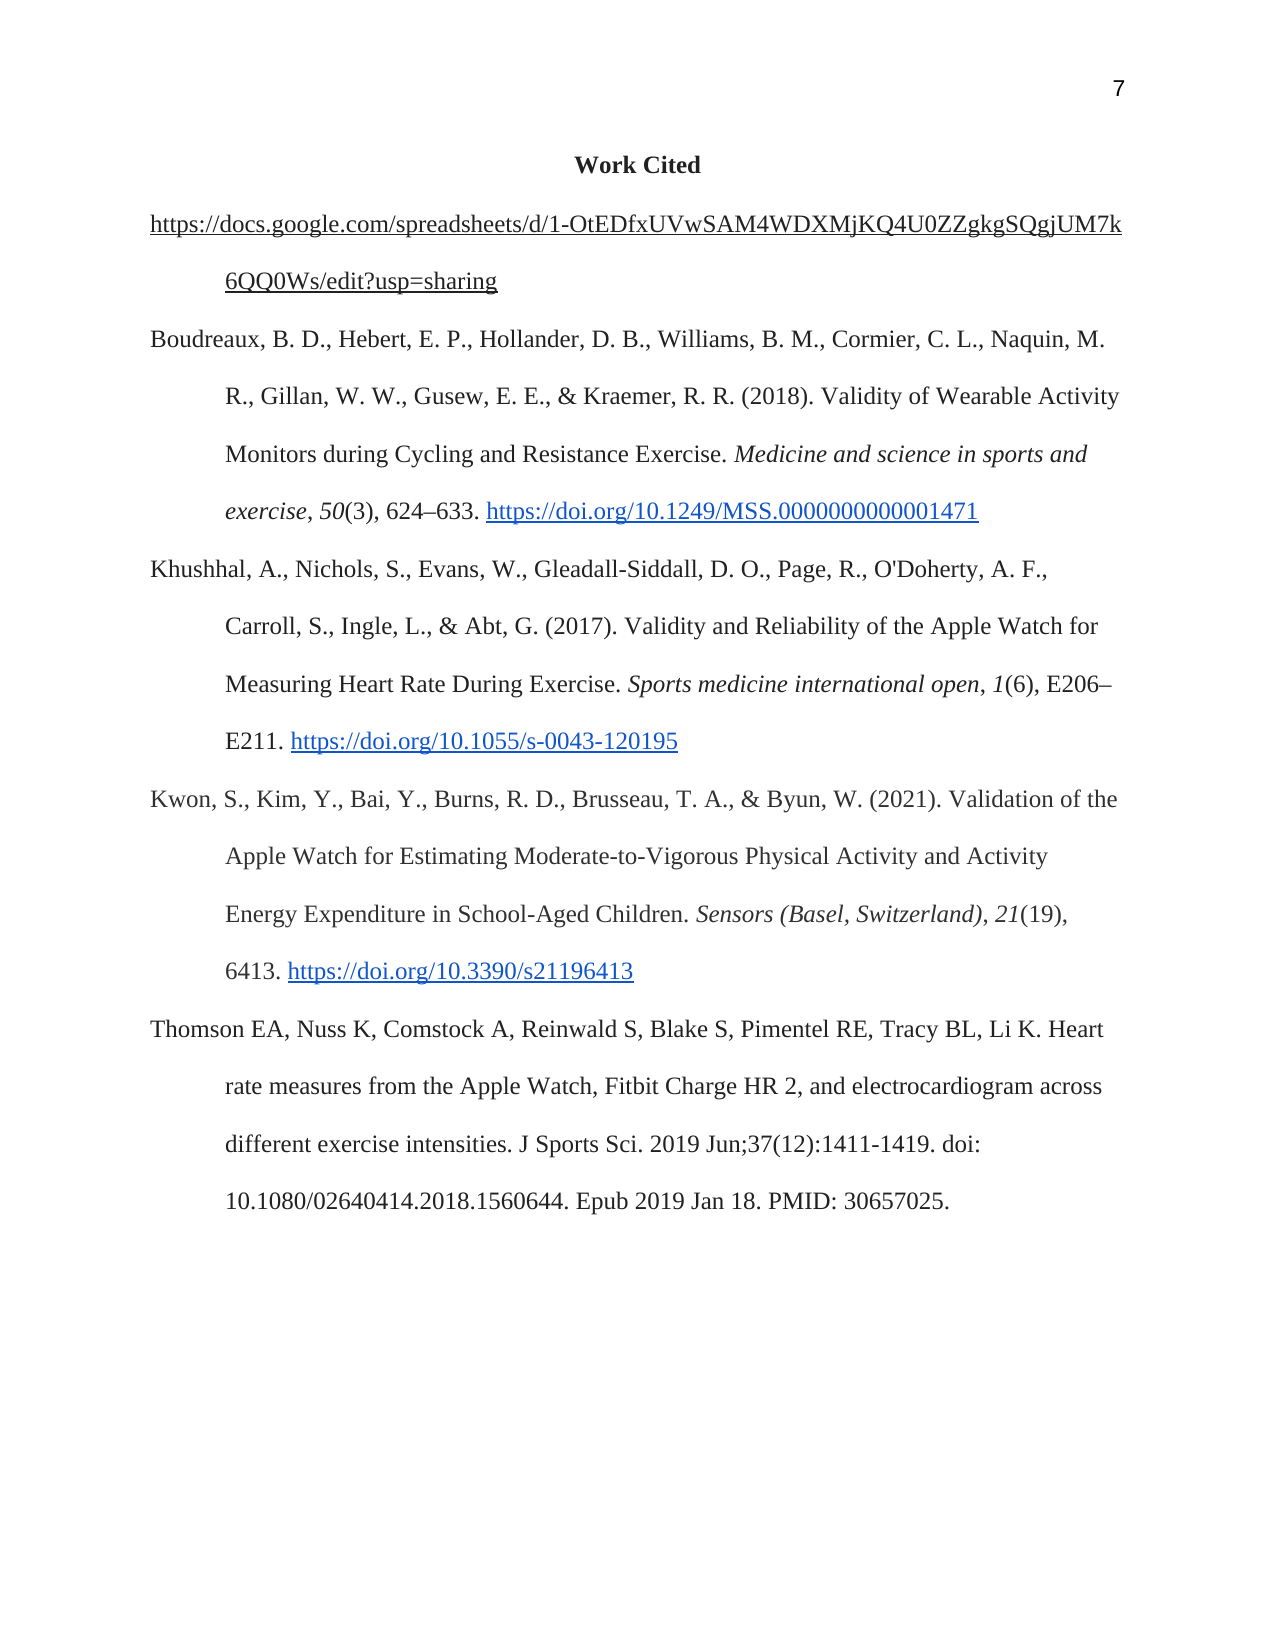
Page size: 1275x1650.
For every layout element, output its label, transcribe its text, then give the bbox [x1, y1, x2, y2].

text Carroll, S., Ingle, L., & Abt, G. (2017). Validity and Reliability of the Apple Watch for Measuring Heart Rate During Exercise. Sports medicine international open, 1(6), E206–E211. https://doi.org/10.1055/s-0043-120195 [225, 611, 1125, 755]
text Khushhal, A., Nichols, S., Evans, W., Gleadall-Siddall, D. O., Page, R., O'Doherty, A. F., [150, 554, 1125, 583]
text 6QQ0Ws/edit?usp=sharing [150, 266, 1125, 295]
text R., Gillan, W. W., Gusew, E. E., & Kraemer, R. R. (2018). Validity of Wearable Activity Monitors during Cycling and Resistance Exercise. Medicine and science in sports and exercise, 50(3), 624–633. https://doi.org/10.1249/MSS.0000000000001471 [225, 381, 1125, 525]
subtitle Work Cited [150, 150, 1125, 179]
text https://docs.google.com/spreadsheets/d/1-OtEDfxUVwSAM4WDXMjKQ4U0ZZgkgSQgjUM7k [150, 209, 1125, 238]
text Kwon, S., Kim, Y., Bai, Y., Burns, R. D., Brusseau, T. A., & Byun, W. (2021). Validation of the Apple Watch for Estimating Moderate-to-Vigorous Physical Activity and Activity Energy Expenditure in School-Aged Children. Sensors (Basel, Switzerland), 21(19), 6413. https://doi.org/10.3390/s21196413 [150, 784, 1125, 985]
text Thomson EA, Nuss K, Comstock A, Reinwald S, Blake S, Pimentel RE, Tracy BL, Li K. Heart rate measures from the Apple Watch, Fitbit Charge HR 2, and electrocardiogram across different exercise intensities. J Sports Sci. 2019 Jun;37(12):1411-1419. doi: 10.1080/02640414.2018.1560644. Epub 2019 Jan 18. PMID: 30657025. [150, 1014, 1125, 1215]
text Boudreaux, B. D., Hebert, E. P., Hollander, D. B., Williams, B. M., Cormier, C. L., Naquin, M. [150, 324, 1125, 353]
